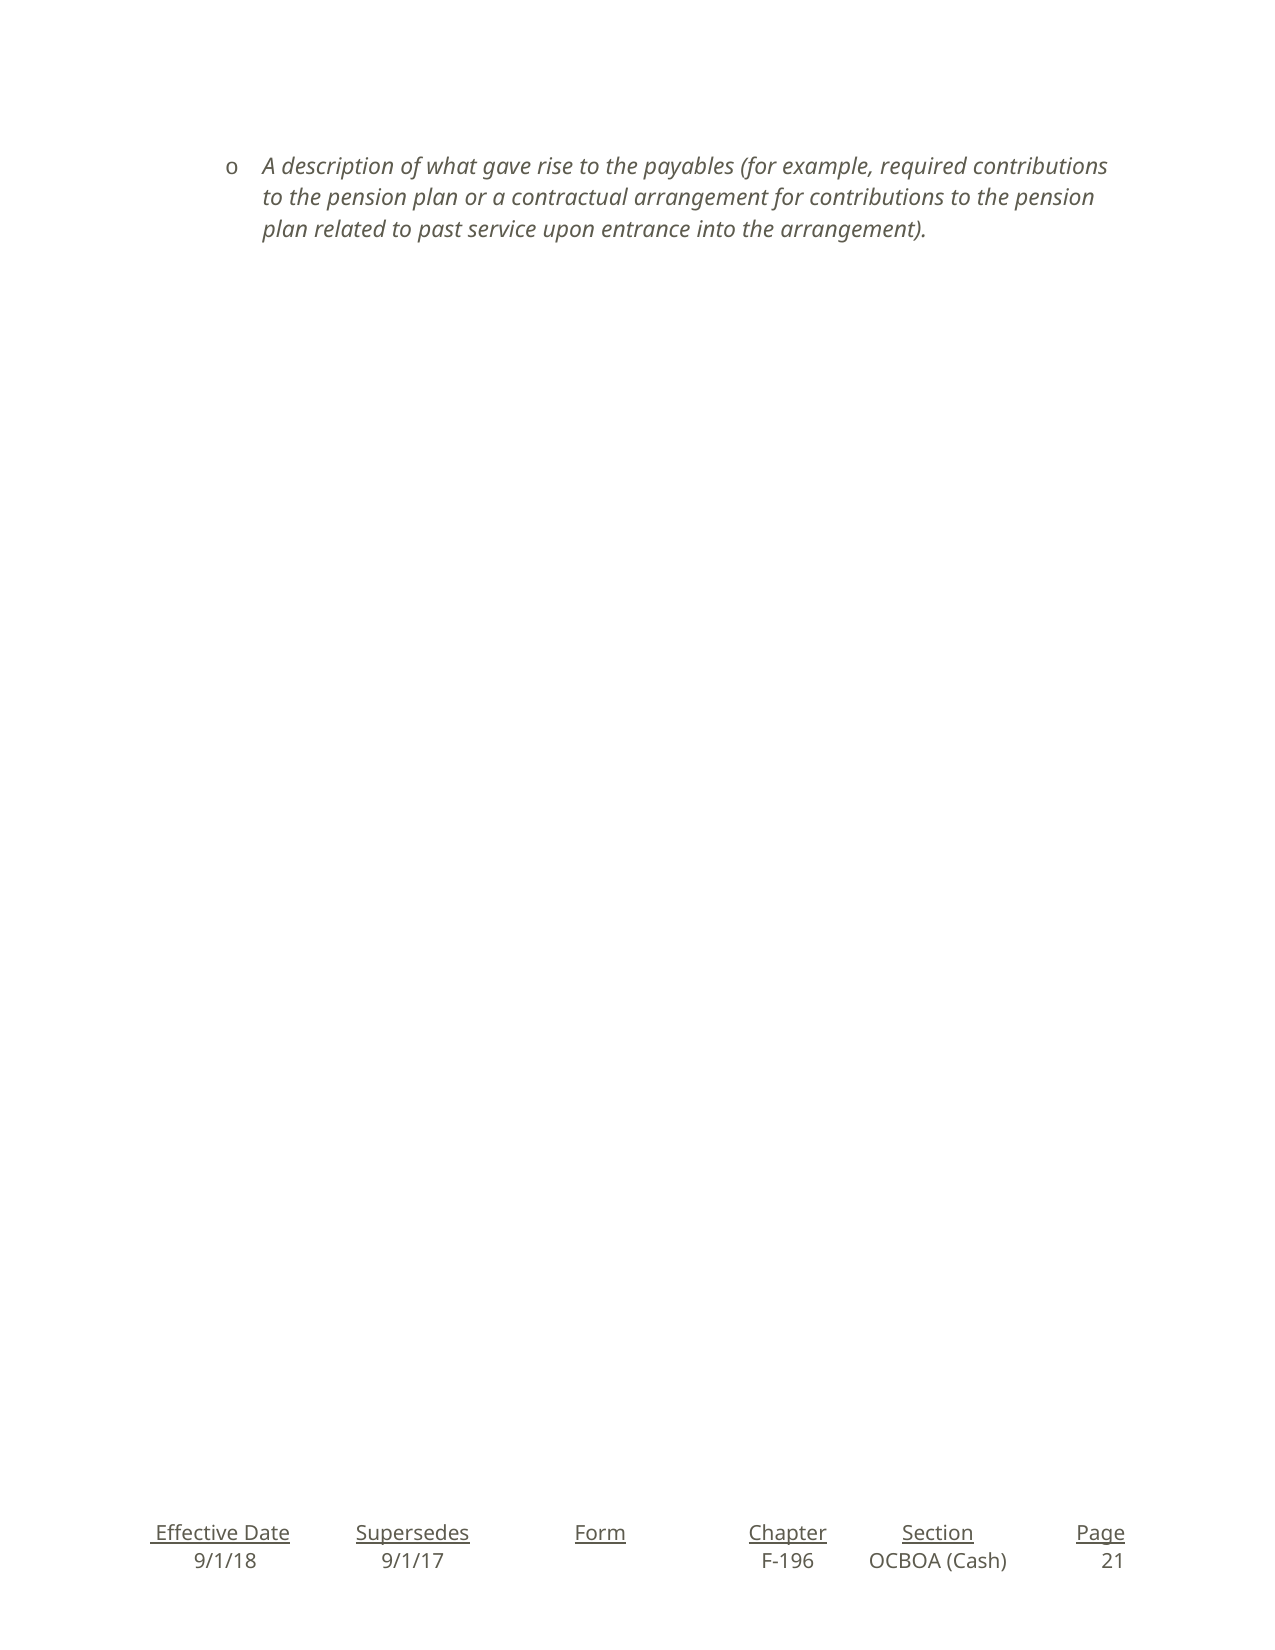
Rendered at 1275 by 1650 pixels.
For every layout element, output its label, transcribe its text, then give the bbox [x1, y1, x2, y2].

list A description of what gave rise to the payables (for example, required contributions to the pension plan or a contractual arrangement for contributions to the pension plan related to past service upon entrance into the arrangement). [225, 150, 1125, 244]
